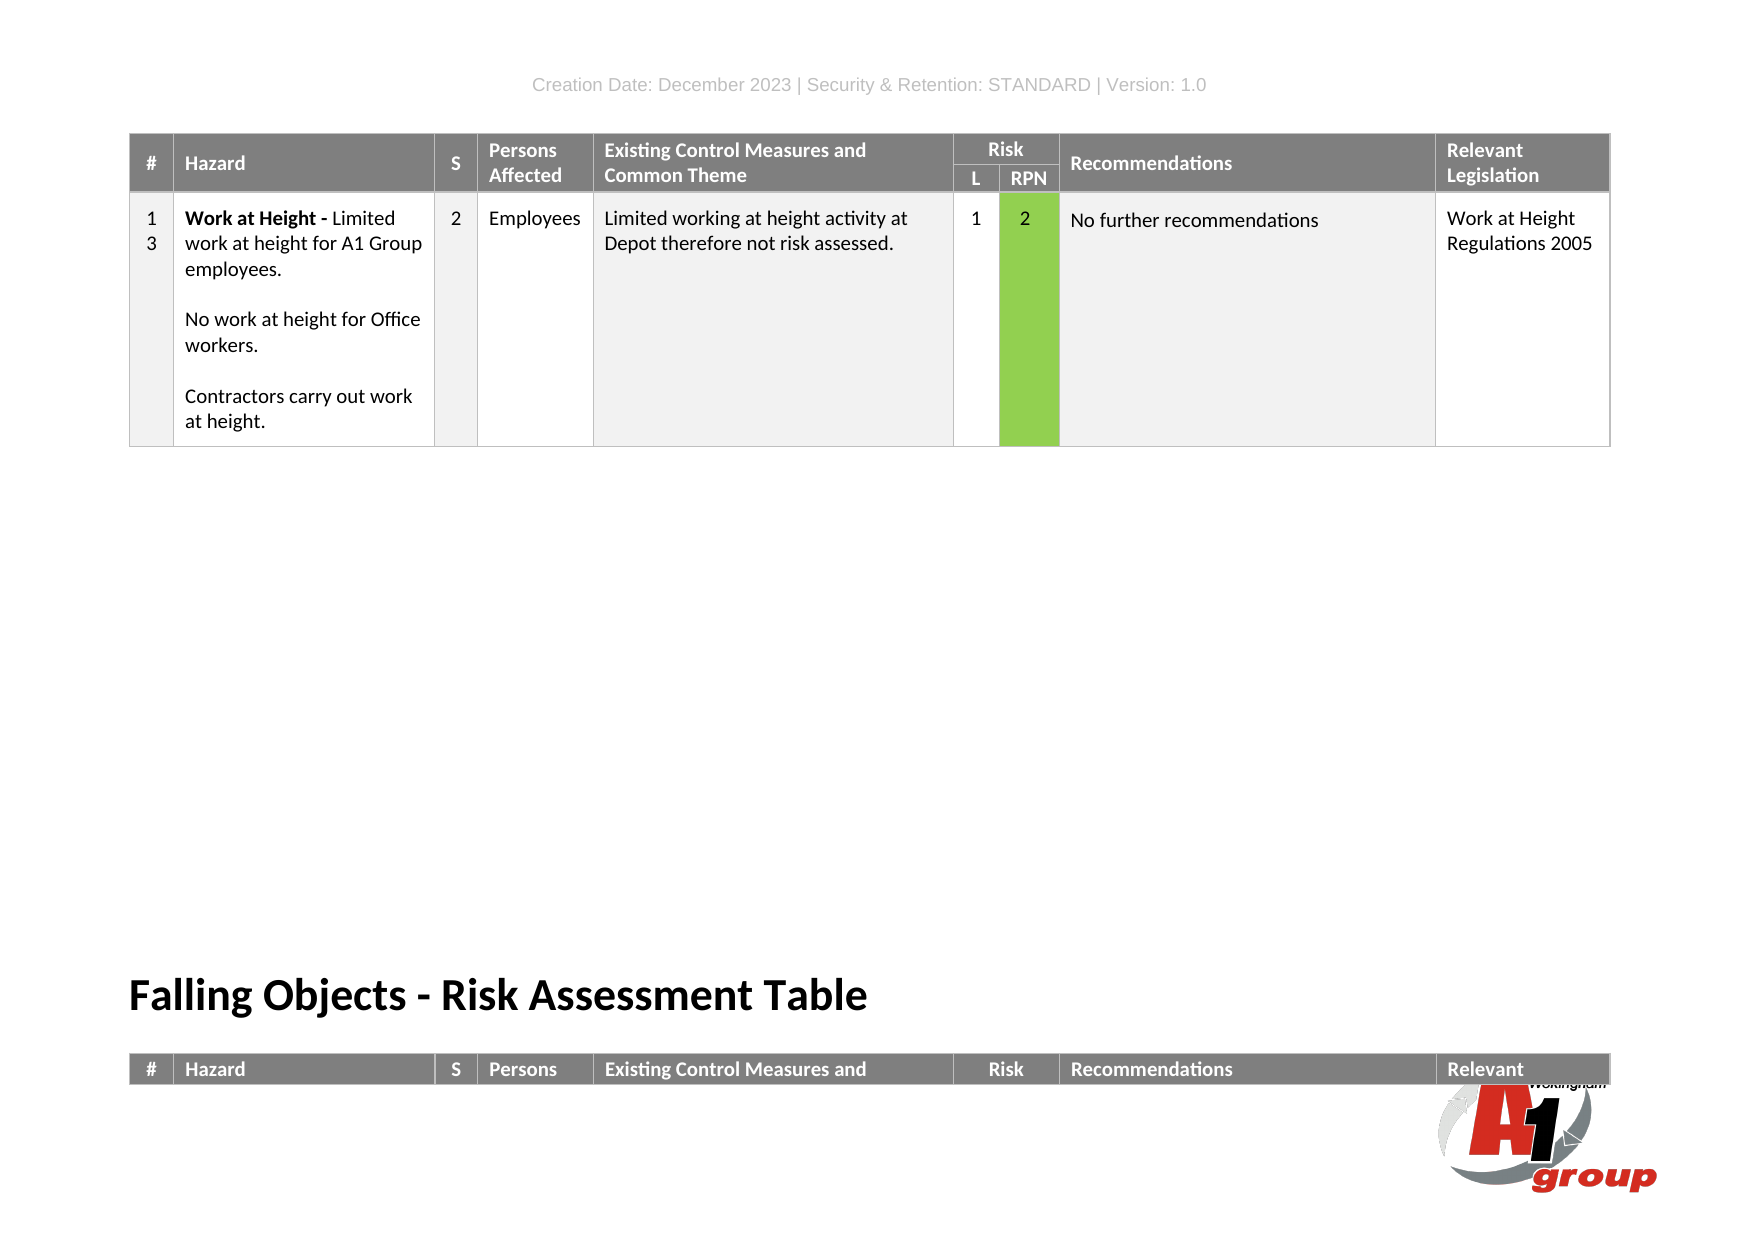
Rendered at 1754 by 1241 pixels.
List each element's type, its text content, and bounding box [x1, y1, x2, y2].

table_header Hazard [174, 134, 434, 191]
table_header S [436, 1054, 477, 1084]
table_header Relevant Legislation [1436, 134, 1609, 191]
table_cell RPN [1000, 165, 1059, 191]
table_cell 1 [954, 193, 999, 446]
table_header # [130, 134, 173, 191]
table_cell Limited working at height activity at Depot therefore not risk assessed. [594, 193, 953, 446]
table_cell L [954, 165, 999, 191]
table_cell 13 [130, 193, 173, 446]
table_cell Work at Height Regulations 2005 [1436, 193, 1609, 446]
table_cell No further recommendations [1060, 193, 1435, 446]
table_cell 2 [1000, 193, 1059, 446]
table_header Persons Affected [478, 1054, 593, 1084]
table_header Persons Affected [478, 134, 593, 191]
subtitle Falling Objects - Risk Assessment Table [129, 966, 1609, 1022]
table_header Recommendations [1060, 134, 1435, 191]
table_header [594, 1054, 953, 1084]
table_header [1437, 1054, 1609, 1084]
table_header Risk [954, 1054, 1059, 1084]
table_cell 2 [435, 193, 477, 446]
table_cell Work at Height - Limited work at height for A1 Group employees. No work at height for Office workers. Contractors carry out work at height. [174, 193, 434, 446]
table_header Risk [954, 134, 1059, 164]
table_header # [130, 1054, 173, 1084]
picture [1436, 1055, 1660, 1196]
table_header Existing Control Measures and Common Theme [594, 134, 953, 191]
table_header Hazard [174, 1054, 434, 1084]
table_header S [435, 134, 477, 191]
table_cell Employees [478, 193, 593, 446]
table_header Recommendations [1060, 1054, 1436, 1084]
